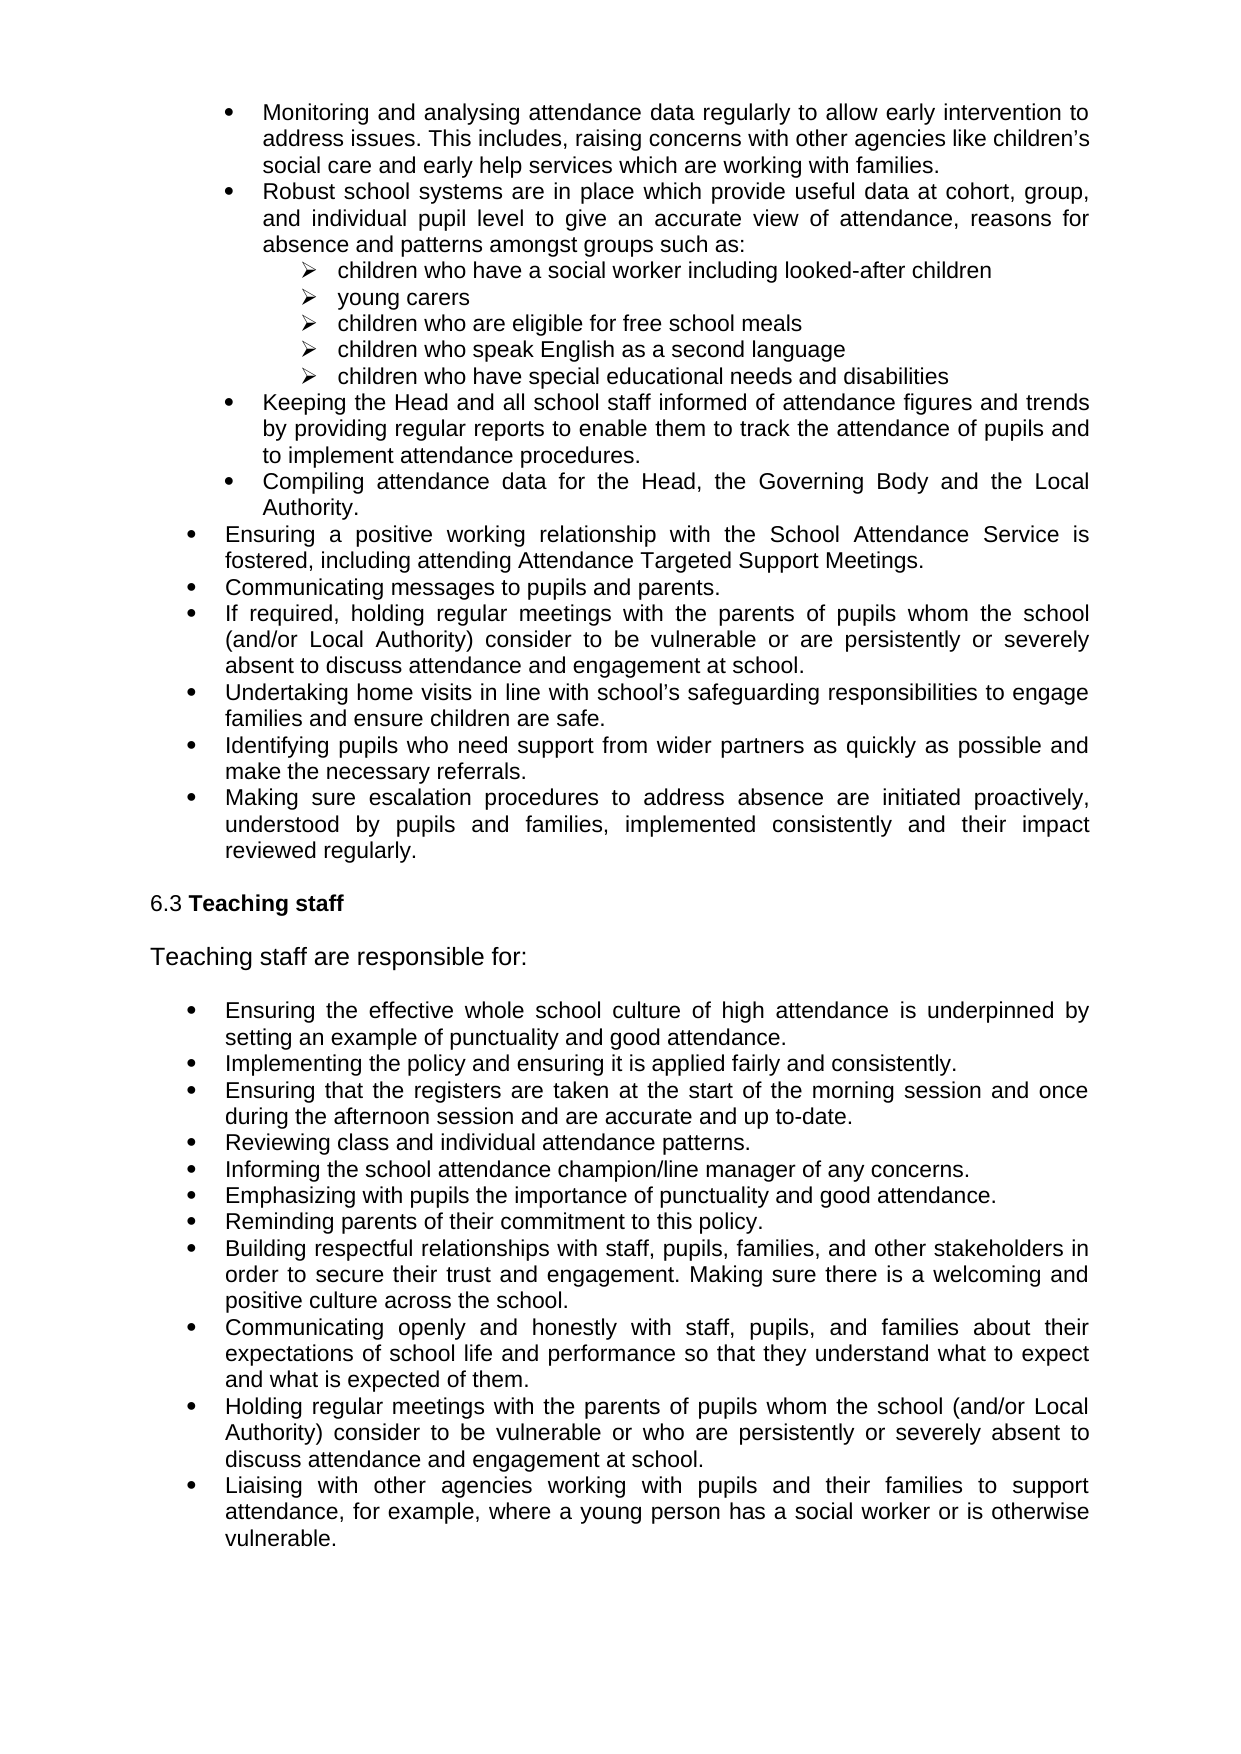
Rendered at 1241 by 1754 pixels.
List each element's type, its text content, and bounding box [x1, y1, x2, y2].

list Identifying pupils who need support from wider partners as quickly as possible and make the necessary referrals. [187, 732, 1090, 784]
list Compiling attendance data for the Head, the Governing Body and the Local Authority. [225, 468, 1090, 521]
list Ensuring that the registers are taken at the start of the morning session and once during the afternoon session and are accurate and up to-date. [187, 1077, 1090, 1129]
list children who speak English as a second language [300, 336, 1090, 363]
list Communicating messages to pupils and parents. [187, 573, 1090, 600]
list Ensuring the effective whole school culture of high attendance is underpinned by setting an example of punctuality and good attendance. [187, 997, 1090, 1050]
list children who have a social worker including looked-after children [300, 257, 1090, 283]
list Emphasizing with pupils the importance of punctuality and good attendance. [187, 1182, 1090, 1208]
list Liaising with other agencies working with pupils and their families to support attendance, for example, where a young person has a social worker or is otherwise vulnerable. [187, 1472, 1090, 1551]
text 6.3 Teaching staff [150, 890, 1090, 916]
list Holding regular meetings with the parents of pupils whom the school (and/or Local Authority) consider to be vulnerable or who are persistently or severely absent to discuss attendance and engagement at school. [187, 1393, 1090, 1472]
list Communicating openly and honestly with staff, pupils, and families about their expectations of school life and performance so that they understand what to expect and what is expected of them. [187, 1314, 1090, 1393]
list If required, holding regular meetings with the parents of pupils whom the school (and/or Local Authority) consider to be vulnerable or are persistently or severely absent to discuss attendance and engagement at school. [187, 600, 1090, 679]
list Making sure escalation procedures to address absence are initiated proactively, understood by pupils and families, implemented consistently and their impact reviewed regularly. [187, 784, 1090, 863]
list children who have special educational needs and disabilities [300, 363, 1090, 389]
list young carers [300, 283, 1090, 310]
list children who are eligible for free school meals [300, 310, 1090, 336]
list Reminding parents of their commitment to this policy. [187, 1208, 1090, 1235]
list Monitoring and analysing attendance data regularly to allow early intervention to address issues. This includes, raising concerns with other agencies like children’s social care and early help services which are working with families. [225, 99, 1090, 178]
list Reviewing class and individual attendance patterns. [187, 1129, 1090, 1156]
text Teaching staff are responsible for: [150, 942, 1090, 971]
list Ensuring a positive working relationship with the School Attendance Service is fostered, including attending Attendance Targeted Support Meetings. [187, 521, 1090, 573]
list Building respectful relationships with staff, pupils, families, and other stakeholders in order to secure their trust and engagement. Making sure there is a welcoming and positive culture across the school. [187, 1235, 1090, 1314]
list Robust school systems are in place which provide useful data at cohort, group, and individual pupil level to give an accurate view of attendance, reasons for absence and patterns amongst groups such as: [225, 178, 1090, 257]
list Undertaking home visits in line with school’s safeguarding responsibilities to engage families and ensure children are safe. [187, 679, 1090, 732]
list Implementing the policy and ensuring it is applied fairly and consistently. [187, 1050, 1090, 1077]
list Informing the school attendance champion/line manager of any concerns. [187, 1156, 1090, 1182]
list Keeping the Head and all school staff informed of attendance figures and trends by providing regular reports to enable them to track the attendance of pupils and to implement attendance procedures. [225, 389, 1090, 468]
